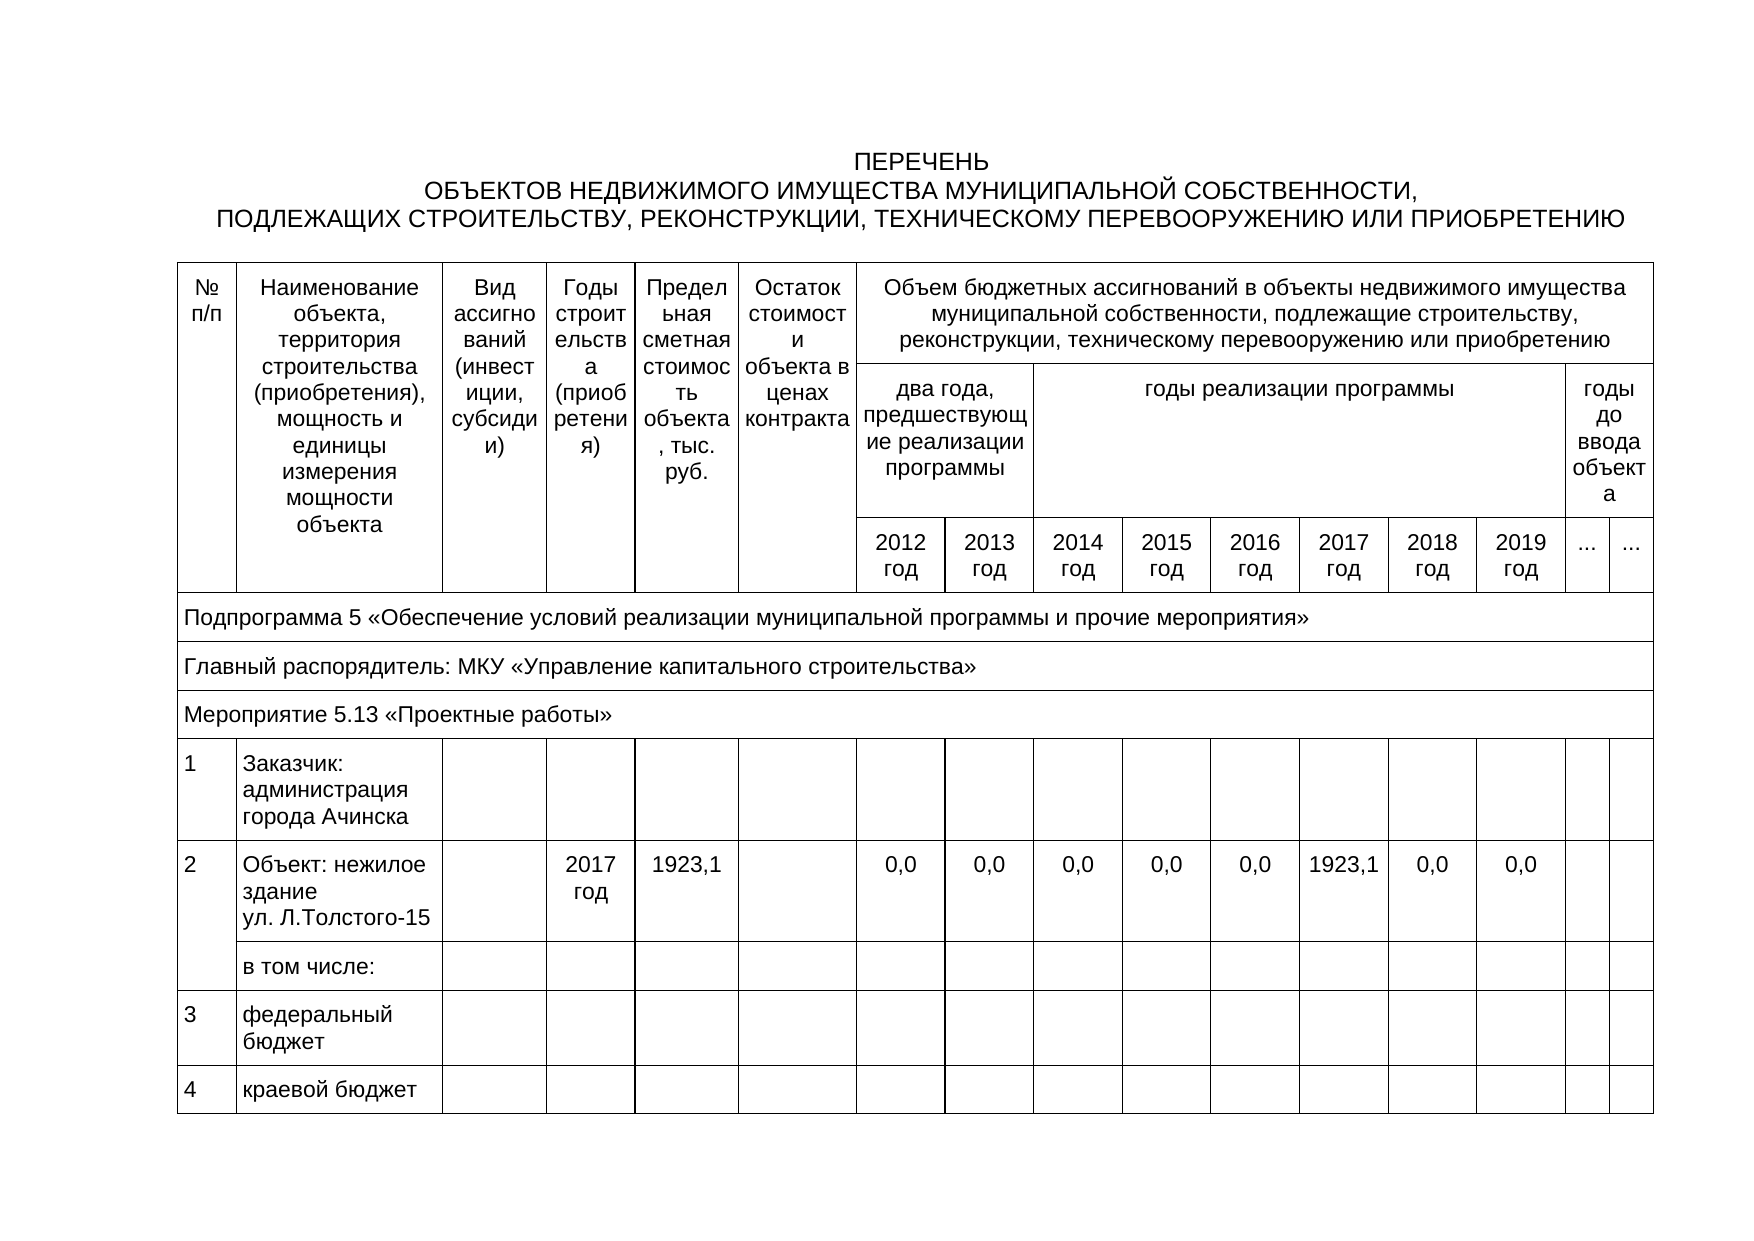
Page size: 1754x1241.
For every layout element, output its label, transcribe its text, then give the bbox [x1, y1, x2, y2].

table_header Годы строительства (приобретения) [547, 263, 634, 592]
table_cell [1034, 942, 1122, 989]
table_cell [857, 1066, 944, 1113]
table_cell Объект: нежилое здание ул. Л.Толстого-15 [237, 841, 442, 941]
table_cell [1211, 991, 1299, 1064]
table_cell [739, 841, 856, 941]
table_cell 0,0 [1034, 841, 1122, 941]
table_cell [547, 991, 634, 1064]
table_cell [636, 942, 738, 989]
table_cell 0,0 [1123, 841, 1210, 941]
table_cell [1300, 739, 1388, 839]
table_cell [1211, 942, 1299, 989]
table_cell [636, 739, 738, 839]
table_cell 0,0 [857, 841, 944, 941]
table_cell [1566, 942, 1609, 989]
table_cell [1389, 739, 1476, 839]
table_cell [1477, 942, 1565, 989]
table_cell годы до ввода объекта [1566, 364, 1653, 517]
table_cell [739, 739, 856, 839]
table_cell [1300, 991, 1388, 1064]
table_cell [1123, 739, 1210, 839]
table_cell [1566, 841, 1609, 941]
table_cell 2012 год [857, 518, 944, 592]
table_header № п/п [178, 263, 236, 592]
table_cell [1477, 1066, 1565, 1113]
table_cell [1389, 991, 1476, 1064]
table_cell [443, 942, 546, 989]
table_cell [1123, 991, 1210, 1064]
table_cell [1610, 942, 1653, 989]
table_cell [547, 1066, 634, 1113]
table_cell [857, 739, 944, 839]
table_cell [1123, 942, 1210, 989]
table_cell [1389, 1066, 1476, 1113]
table_cell 1923,1 [636, 841, 738, 941]
table_cell Мероприятие 5.13 «Проектные работы» [178, 691, 1653, 738]
table_cell [1300, 1066, 1388, 1113]
table_cell [1566, 739, 1609, 839]
table_cell [1211, 1066, 1299, 1113]
table_cell [946, 942, 1033, 989]
table_cell 0,0 [946, 841, 1033, 941]
table_cell 1923,1 [1300, 841, 1388, 941]
table_cell [1034, 739, 1122, 839]
table_cell Подпрограмма 5 «Обеспечение условий реализации муниципальной программы и прочие мероприятия» [178, 593, 1653, 641]
table_cell 2 [178, 841, 236, 989]
table_cell [946, 1066, 1033, 1113]
table_cell 2015 год [1123, 518, 1210, 592]
table_cell 0,0 [1211, 841, 1299, 941]
table_cell [1300, 942, 1388, 989]
table_cell [443, 991, 546, 1064]
table_cell [857, 991, 944, 1064]
table_cell [547, 942, 634, 989]
table_cell 0,0 [1389, 841, 1476, 941]
table_cell [1610, 991, 1653, 1064]
table_cell 2013 год [946, 518, 1033, 592]
table_cell [1477, 991, 1565, 1064]
table_cell [739, 1066, 856, 1113]
table_cell 2019 год [1477, 518, 1565, 592]
table_header Предельная сметная стоимость объекта, тыс. руб. [636, 263, 738, 592]
table_cell [1566, 1066, 1609, 1113]
table_cell [1034, 991, 1122, 1064]
table_cell [739, 942, 856, 989]
table_cell [1211, 739, 1299, 839]
table_cell [1034, 1066, 1122, 1113]
table_header Наименование объекта, территория строительства (приобретения), мощность и единицы измерения мощности объекта [237, 263, 442, 592]
text ПЕРЕЧЕНЬ [177, 147, 1665, 176]
table_cell [636, 991, 738, 1064]
table_cell [1610, 739, 1653, 839]
table_cell ... [1610, 518, 1653, 592]
table_cell два года, предшествующие реализации программы [857, 364, 1033, 517]
table_cell 1 [178, 739, 236, 839]
table_cell Заказчик: администрация города Ачинска [237, 739, 442, 839]
table_cell [1477, 739, 1565, 839]
table_cell 2018 год [1389, 518, 1476, 592]
table_header Объем бюджетных ассигнований в объекты недвижимого имущества муниципальной собственности, подлежащие строительству, реконструкции, техническому перевооружению или приобретению [857, 263, 1653, 363]
table_cell [1123, 1066, 1210, 1113]
table_cell [1566, 991, 1609, 1064]
table_cell [636, 1066, 738, 1113]
table_cell 3 [178, 991, 236, 1064]
table_cell [443, 841, 546, 941]
table_cell [1610, 841, 1653, 941]
table_cell [739, 991, 856, 1064]
table_cell 2016 год [1211, 518, 1299, 592]
table_cell [1389, 942, 1476, 989]
table_header Вид ассигнований (инвестиции, субсидии) [443, 263, 546, 592]
table_cell [443, 1066, 546, 1113]
table_cell [443, 739, 546, 839]
table_cell в том числе: [237, 942, 442, 989]
table_cell Главный распорядитель: МКУ «Управление капитального строительства» [178, 642, 1653, 689]
table_cell краевой бюджет [237, 1066, 442, 1113]
table_cell 2014 год [1034, 518, 1122, 592]
table_cell 2017 год [547, 841, 634, 941]
table_cell 0,0 [1477, 841, 1565, 941]
table_cell [857, 942, 944, 989]
table_cell [946, 739, 1033, 839]
table_cell [1610, 1066, 1653, 1113]
table_cell [547, 739, 634, 839]
text ОБЪЕКТОВ НЕДВИЖИМОГО ИМУЩЕСТВА МУНИЦИПАЛЬНОЙ СОБСТВЕННОСТИ, [177, 176, 1665, 204]
table_cell [946, 991, 1033, 1064]
table_header Остаток стоимости объекта в ценах контракта [739, 263, 856, 592]
table_cell 4 [178, 1066, 236, 1113]
table_cell 2017 год [1300, 518, 1388, 592]
table_cell ... [1566, 518, 1609, 592]
text ПОДЛЕЖАЩИХ СТРОИТЕЛЬСТВУ, РЕКОНСТРУКЦИИ, ТЕХНИЧЕСКОМУ ПЕРЕВООРУЖЕНИЮ ИЛИ ПРИОБРЕТЕНИЮ [177, 204, 1665, 233]
table_cell годы реализации программы [1034, 364, 1565, 517]
table_cell федеральный бюджет [237, 991, 442, 1064]
